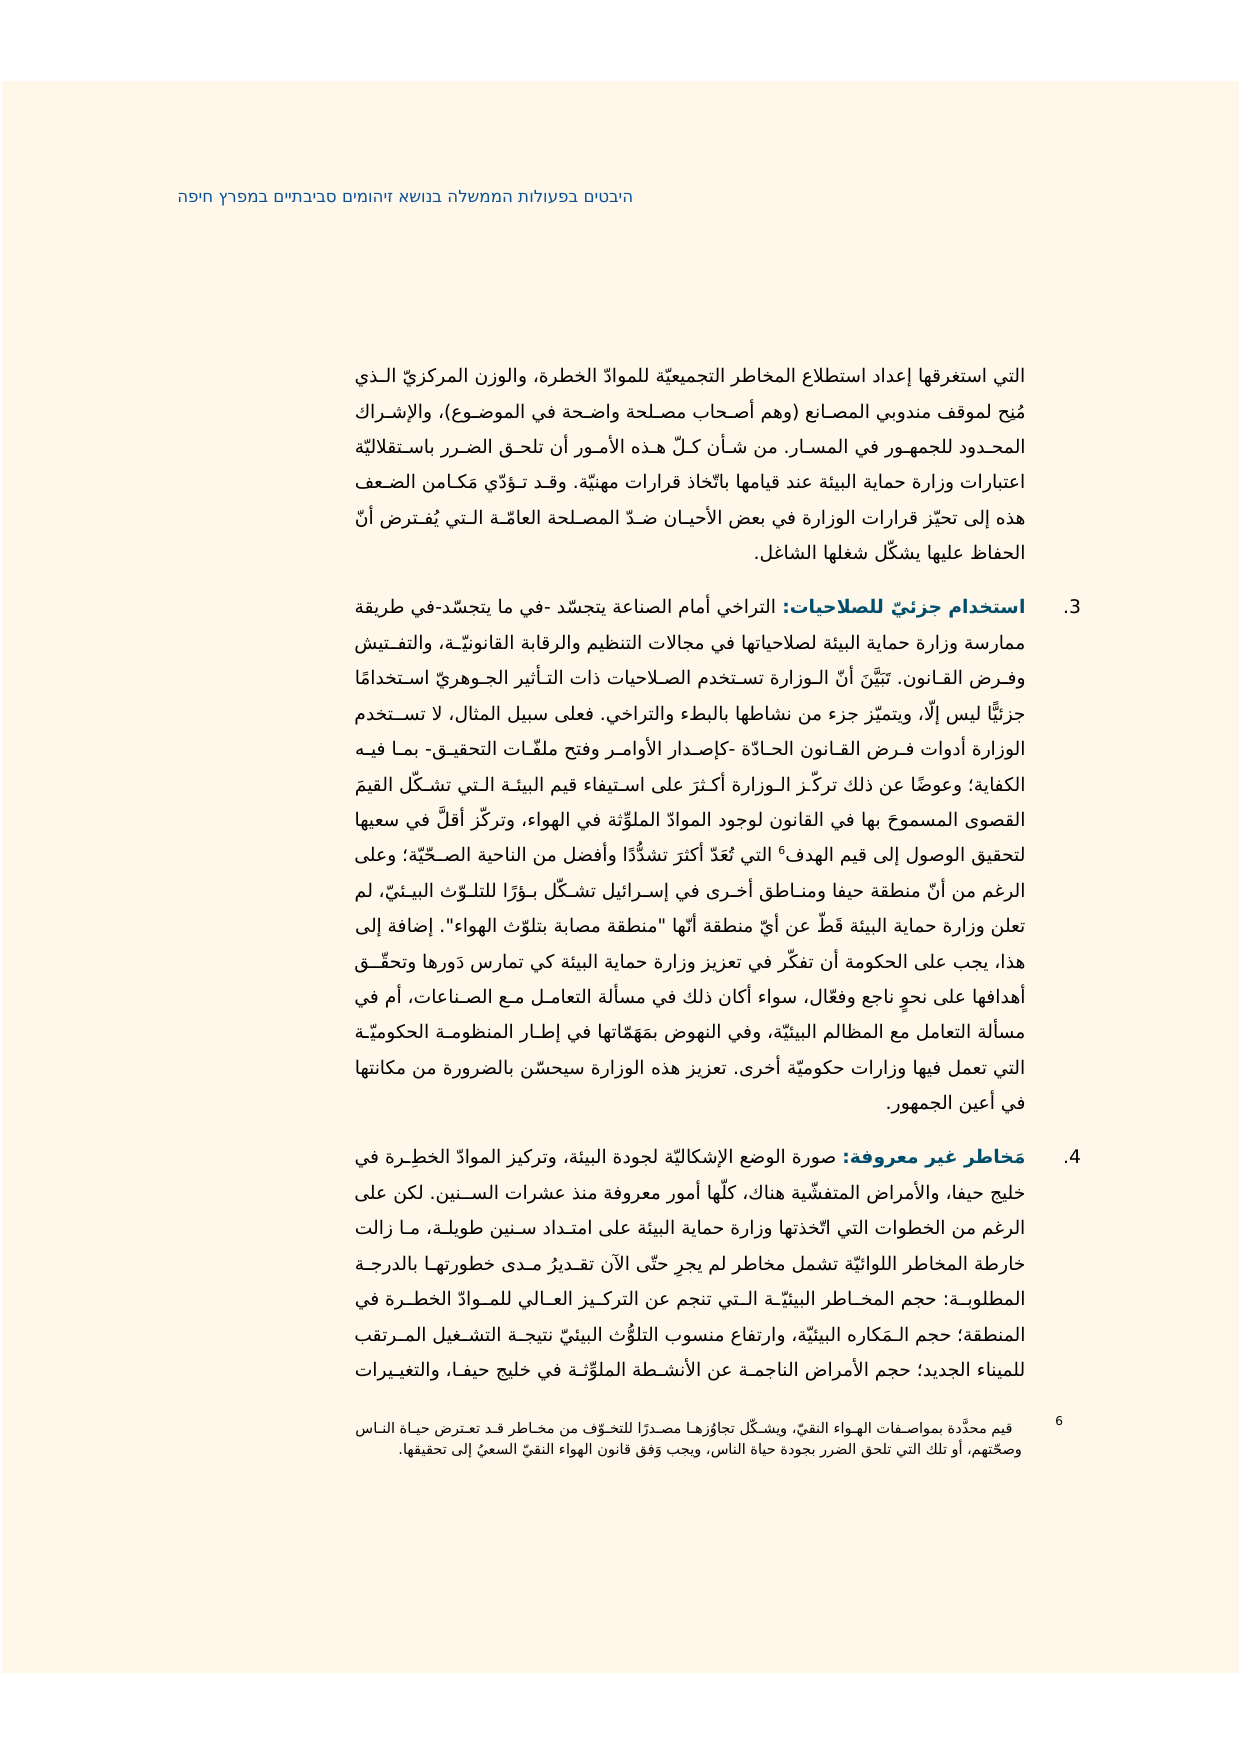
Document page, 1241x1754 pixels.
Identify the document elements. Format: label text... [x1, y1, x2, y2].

list استخدام جزئيّ للصلاحيات: التراخي أمام الصناعة يتجسّد -في ما يتجسّد-في طريقة ممارسة وزارة حماية البيئة لصلاحياتها في مجالات التنظيم والرقابة القانونيّة، والتفتيش وفرض القانون. تَبَيَّنَ أنّ الوزارة تستخدم الصلاحيات ذات التأثير الجوهريّ استخدامًا جزئيًّا ليس إلّا، ويتميّز جزء من نشاطها بالبطء والتراخي. فعلى سبيل المثال، لا تستخدم الوزارة أدوات فرض القانون الحادّة -كإصدار الأوامر وفتح ملفّات التحقيق- بما فيه الكفاية؛ وعوضًا عن ذلك تركّز الوزارة أكثرَ على استيفاء قيم البيئة التي تشكّل القيمَ القصوى المسموحَ بها في القانون لوجود الموادّ الملوِّثة في الهواء، وتركّز أقلَّ في سعيها لتحقيق الوصول إلى قيم الهدف التي تُعَدّ أكثرَ تشدُّدًا وأفضل من الناحية الصحّيّة؛ وعلى الرغم من أنّ منطقة حيفا ومناطق أخرى في إسرائيل تشكّل بؤرًا للتلوّث البيئيّ، لم تعلن وزارة حماية البيئة قَطّ عن أيّ منطقة أنّها "منطقة مصابة بتلوّث الهواء". إضافة إلى هذا، يجب على الحكومة أن تفكّر في تعزيز وزارة حماية البيئة كي تمارس دَورها وتحقّق أهدافها على نحوٍ ناجع وفعّال، سواء أكان ذلك في مسألة التعامل مع الصناعات، أم في مسألة التعامل مع المظالم البيئيّة، وفي النهوض بمَهَمّاتها في إطار المنظومة الحكوميّة التي تعمل فيها وزارات حكوميّة أخرى. تعزيز هذه الوزارة سيحسّن بالضرورة من مكانتها في أعين الجمهور. [354, 586, 1063, 1117]
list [354, 1136, 1063, 1383]
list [354, 354, 1063, 567]
